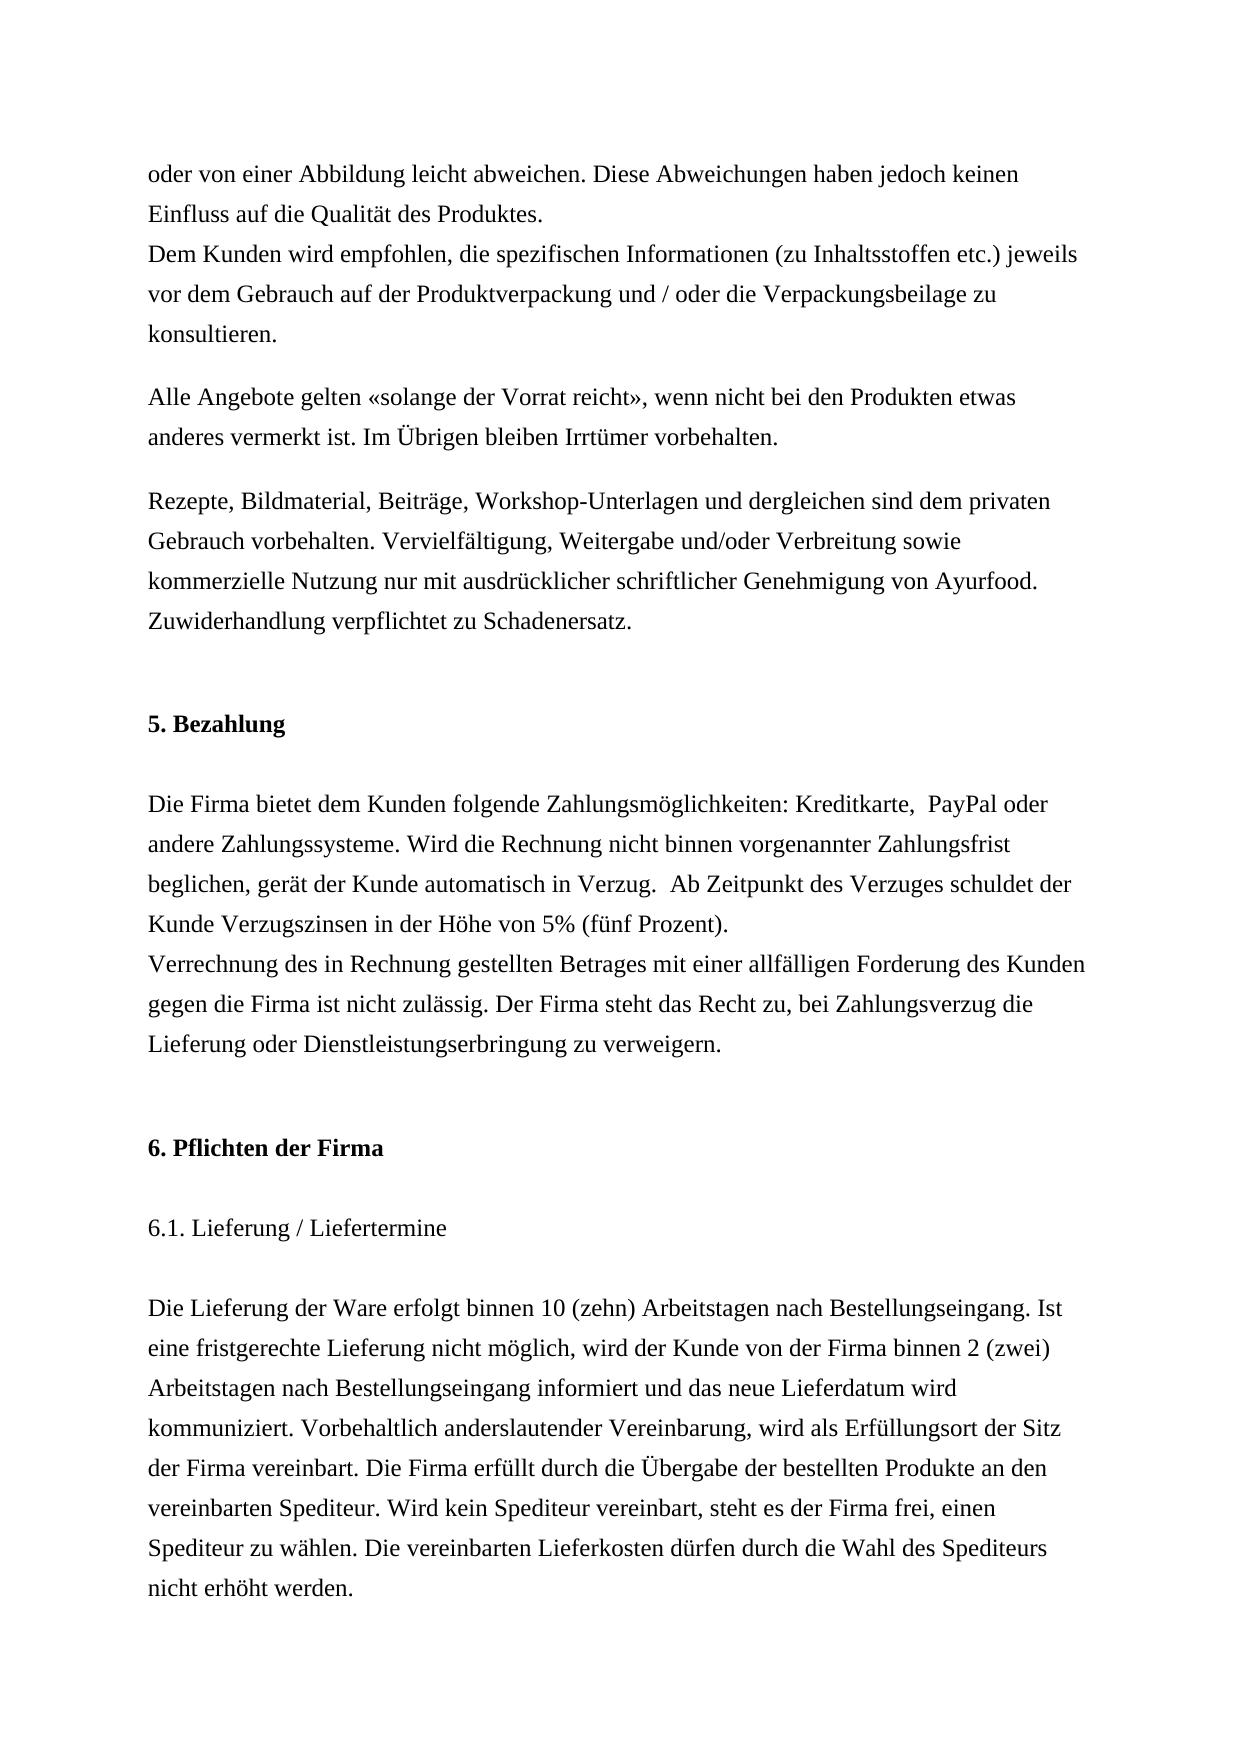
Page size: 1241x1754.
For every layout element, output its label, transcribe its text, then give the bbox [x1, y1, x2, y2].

text Rezepte, Bildmaterial, Beiträge, Workshop-Unterlagen und dergleichen sind dem privaten Gebrauch vorbehalten. Vervielfältigung, Weitergabe und/oder Verbreitung sowie kommerzielle Nutzung nur mit ausdrücklicher schriftlicher Genehmigung von Ayurfood. Zuwiderhandlung verpflichtet zu Schadenersatz. [148, 474, 1093, 634]
text 5. Bezahlung Die Firma bietet dem Kunden folgende Zahlungsmöglichkeiten: Kreditkarte, PayPal oder andere Zahlungssysteme. Wird die Rechnung nicht binnen vorgenannter Zahlungsfrist beglichen, gerät der Kunde automatisch in Verzug. Ab Zeitpunkt des Verzuges schuldet der Kunde Verzugszinsen in der Höhe von 5% (fünf Prozent). Verrechnung des in Rechnung gestellten Betrages mit einer allfälligen Forderung des Kunden gegen die Firma ist nicht zulässig. Der Firma steht das Recht zu, bei Zahlungsverzug die Lieferung oder Dienstleistungserbringung zu verweigern. [148, 658, 1093, 1058]
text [148, 148, 1093, 348]
text 6. Pflichten der Firma 6.1. Lieferung / Liefertermine Die Lieferung der Ware erfolgt binnen 10 (zehn) Arbeitstagen nach Bestellungseingang. Ist eine fristgerechte Lieferung nicht möglich, wird der Kunde von der Firma binnen 2 (zwei) Arbeitstagen nach Bestellungseingang informiert und das neue Lieferdatum wird kommuniziert. Vorbehaltlich anderslautender Vereinbarung, wird als Erfüllungsort der Sitz der Firma vereinbart. Die Firma erfüllt durch die Übergabe der bestellten Produkte an den vereinbarten Spediteur. Wird kein Spediteur vereinbart, steht es der Firma frei, einen Spediteur zu wählen. Die vereinbarten Lieferkosten dürfen durch die Wahl des Spediteurs nicht erhöht werden. [148, 1081, 1093, 1601]
text Alle Angebote gelten «solange der Vorrat reicht», wenn nicht bei den Produkten etwas anderes vermerkt ist. Im Übrigen bleiben Irrtümer vorbehalten. [148, 371, 1093, 451]
